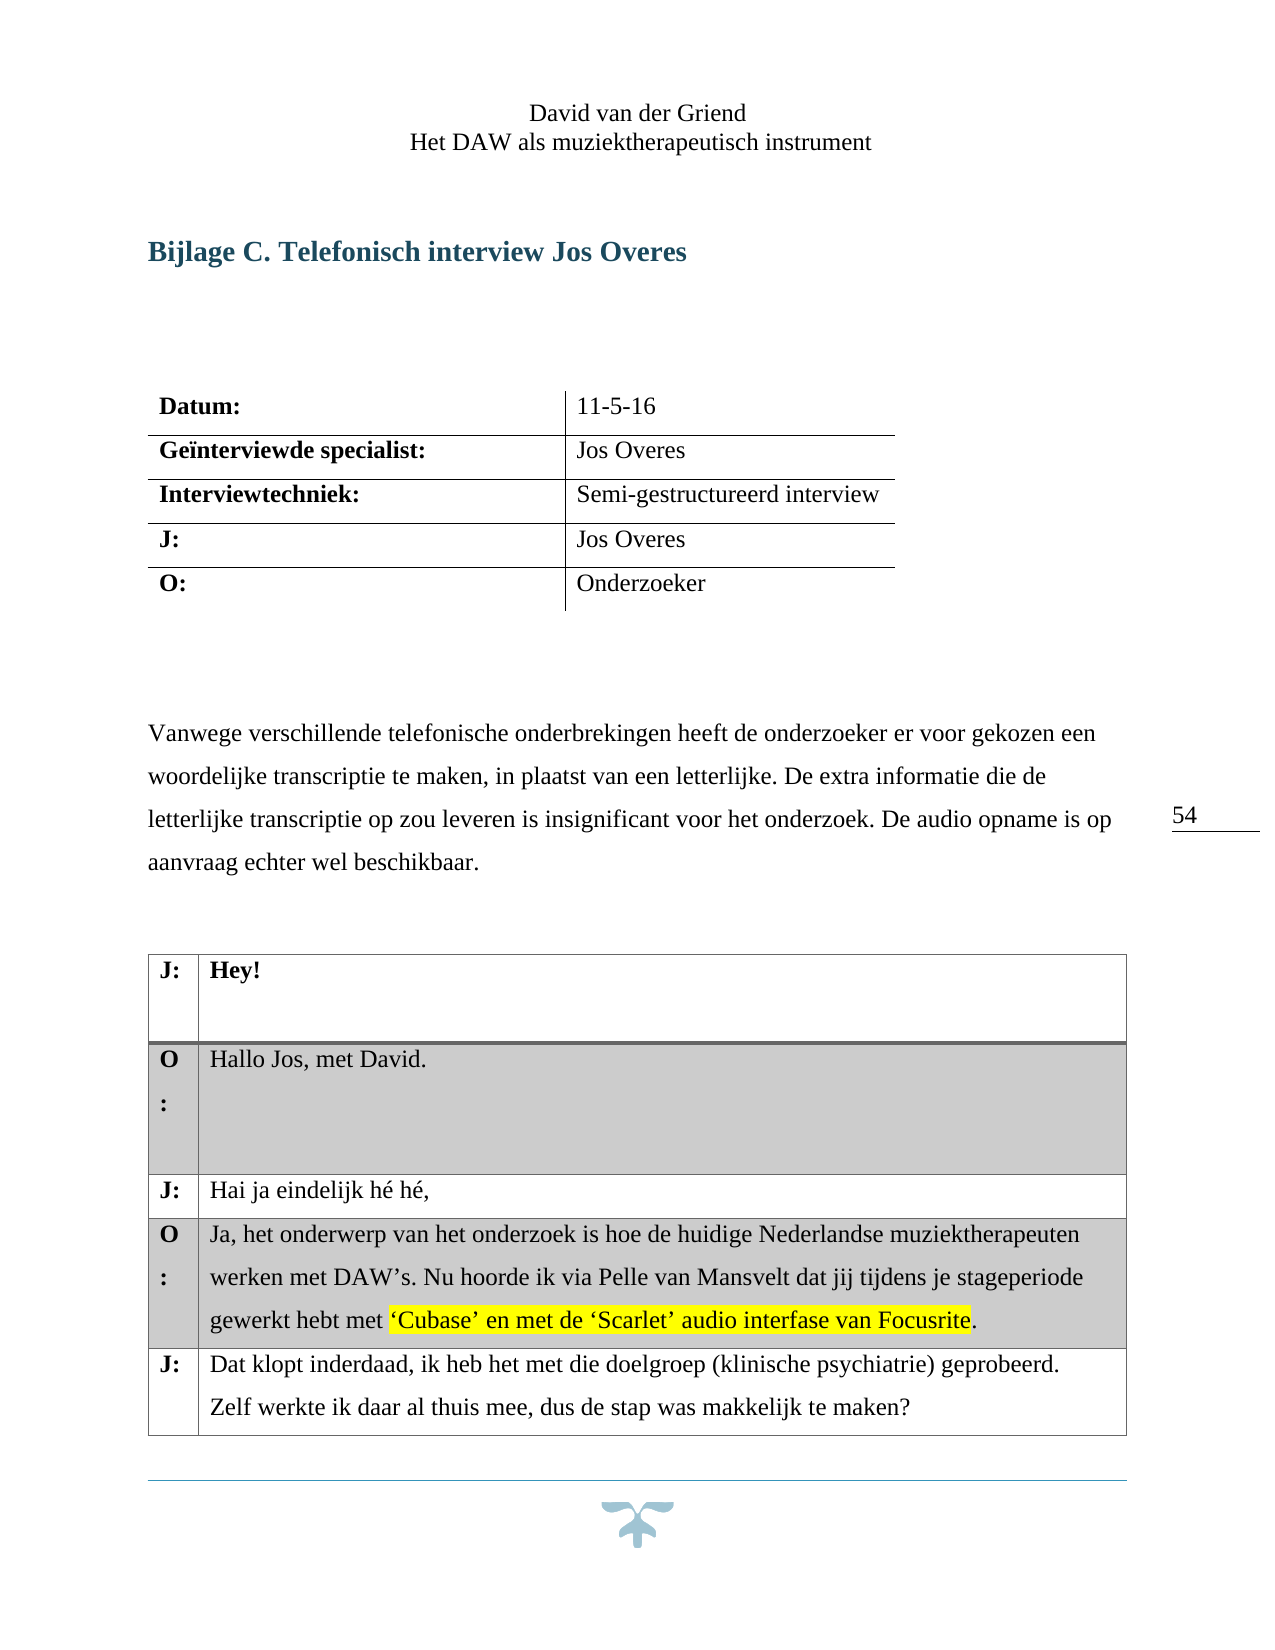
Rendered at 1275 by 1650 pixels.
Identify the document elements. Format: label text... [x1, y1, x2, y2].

table_header 11-5-16 [566, 391, 895, 434]
table_cell Geïnterviewde specialist: [148, 436, 565, 478]
table_cell Jos Overes [566, 436, 895, 478]
table_header Datum: [148, 391, 565, 434]
table_cell Jos Overes [566, 524, 895, 567]
table_cell O: [149, 1045, 198, 1174]
table_header Hey! [199, 955, 1126, 1041]
subtitle Bijlage C. Telefonisch interview Jos Overes [148, 234, 1127, 268]
table_cell J: [149, 1349, 198, 1435]
table_header J: [149, 955, 198, 1041]
table_cell Onderzoeker [566, 568, 895, 611]
table_cell Ja, het onderwerp van het onderzoek is hoe de huidige Nederlandse muziektherapeuten werken met DAW’s. Nu hoorde ik via Pelle van Mansvelt dat jij tijdens je stageperiode gewerkt hebt met ‘Cubase’ en met de ‘Scarlet’ audio interfase van Focusrite. [199, 1219, 1126, 1348]
table_cell Hallo Jos, met David. [199, 1045, 1126, 1174]
table_cell O: [148, 568, 565, 611]
table_cell O: [149, 1219, 198, 1348]
table_cell Semi-gestructureerd interview [566, 480, 895, 523]
table_cell J: [149, 1175, 198, 1218]
text Vanwege verschillende telefonische onderbrekingen heeft de onderzoeker er voor gekozen een woordelijke transcriptie te maken, in plaatst van een letterlijke. De extra informatie die de letterlijke transcriptie op zou leveren is insignificant voor het onderzoek. De audio opname is op aanvraag echter wel beschikbaar. [148, 718, 1127, 919]
table_cell J: [148, 524, 565, 567]
table_cell Hai ja eindelijk hé hé, [199, 1175, 1126, 1218]
table_cell Dat klopt inderdaad, ik heb het met die doelgroep (klinische psychiatrie) geprobeerd. Zelf werkte ik daar al thuis mee, dus de stap was makkelijk te maken? [199, 1349, 1126, 1435]
table_cell Interviewtechniek: [148, 480, 565, 523]
